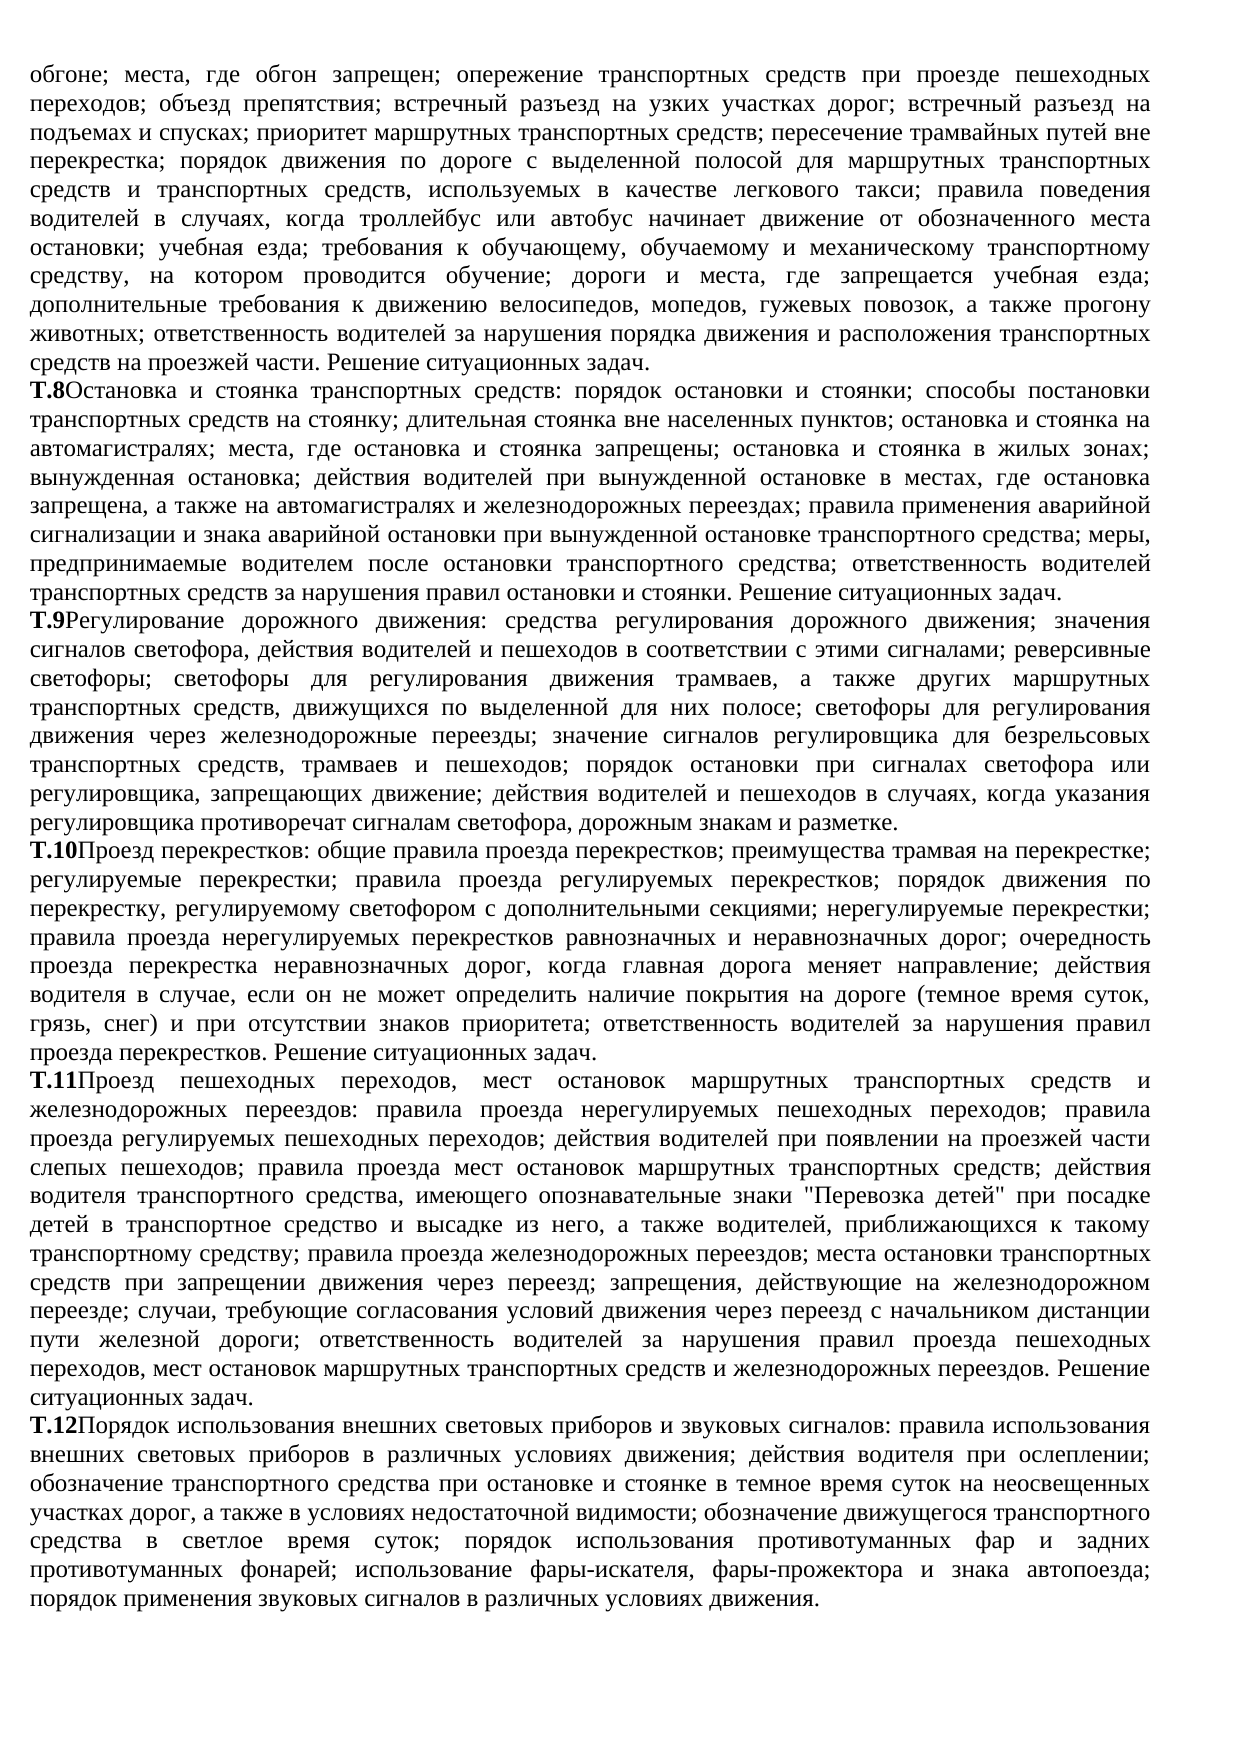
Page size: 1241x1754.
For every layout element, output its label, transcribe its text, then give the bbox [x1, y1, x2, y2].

text Т.11Проезд пешеходных переходов, мест остановок маршрутных транспортных средств и железнодорожных переездов: правила проезда нерегулируемых пешеходных переходов; правила проезда регулируемых пешеходных переходов; действия водителей при появлении на проезжей части слепых пешеходов; правила проезда мест остановок маршрутных транспортных средств; действия водителя транспортного средства, имеющего опознавательные знаки "Перевозка детей" при посадке детей в транспортное средство и высадке из него, а также водителей, приближающихся к такому транспортному средству; правила проезда железнодорожных переездов; места остановки транспортных средств при запрещении движения через переезд; запрещения, действующие на железнодорожном переезде; случаи, требующие согласования условий движения через переезд с начальником дистанции пути железной дороги; ответственность водителей за нарушения правил проезда пешеходных переходов, мест остановок маршрутных транспортных средств и железнодорожных переездов. Решение ситуационных задач. [29, 1065, 1152, 1410]
text Т.9Регулирование дорожного движения: средства регулирования дорожного движения; значения сигналов светофора, действия водителей и пешеходов в соответствии с этими сигналами; реверсивные светофоры; светофоры для регулирования движения трамваев, а также других маршрутных транспортных средств, движущихся по выделенной для них полосе; светофоры для регулирования движения через железнодорожные переезды; значение сигналов регулировщика для безрельсовых транспортных средств, трамваев и пешеходов; порядок остановки при сигналах светофора или регулировщика, запрещающих движение; действия водителей и пешеходов в случаях, когда указания регулировщика противоречат сигналам светофора, дорожным знакам и разметке. [29, 605, 1152, 835]
text Т.10Проезд перекрестков: общие правила проезда перекрестков; преимущества трамвая на перекрестке; регулируемые перекрестки; правила проезда регулируемых перекрестков; порядок движения по перекрестку, регулируемому светофором с дополнительными секциями; нерегулируемые перекрестки; правила проезда нерегулируемых перекрестков равнозначных и неравнозначных дорог; очередность проезда перекрестка неравнозначных дорог, когда главная дорога меняет направление; действия водителя в случае, если он не может определить наличие покрытия на дороге (темное время суток, грязь, снег) и при отсутствии знаков приоритета; ответственность водителей за нарушения правил проезда перекрестков. Решение ситуационных задач. [29, 835, 1152, 1065]
text Т.12Порядок использования внешних световых приборов и звуковых сигналов: правила использования внешних световых приборов в различных условиях движения; действия водителя при ослеплении; обозначение транспортного средства при остановке и стоянке в темное время суток на неосвещенных участках дорог, а также в условиях недостаточной видимости; обозначение движущегося транспортного средства в светлое время суток; порядок использования противотуманных фар и задних противотуманных фонарей; использование фары-искателя, фары-прожектора и знака автопоезда; порядок применения звуковых сигналов в различных условиях движения. [29, 1410, 1152, 1612]
text Т.8Остановка и стоянка транспортных средств: порядок остановки и стоянки; способы постановки транспортных средств на стоянку; длительная стоянка вне населенных пунктов; остановка и стоянка на автомагистралях; места, где остановка и стоянка запрещены; остановка и стоянка в жилых зонах; вынужденная остановка; действия водителей при вынужденной остановке в местах, где остановка запрещена, а также на автомагистралях и железнодорожных переездах; правила применения аварийной сигнализации и знака аварийной остановки при вынужденной остановке транспортного средства; меры, предпринимаемые водителем после остановки транспортного средства; ответственность водителей транспортных средств за нарушения правил остановки и стоянки. Решение ситуационных задач. [29, 375, 1152, 605]
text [29, 59, 1152, 375]
